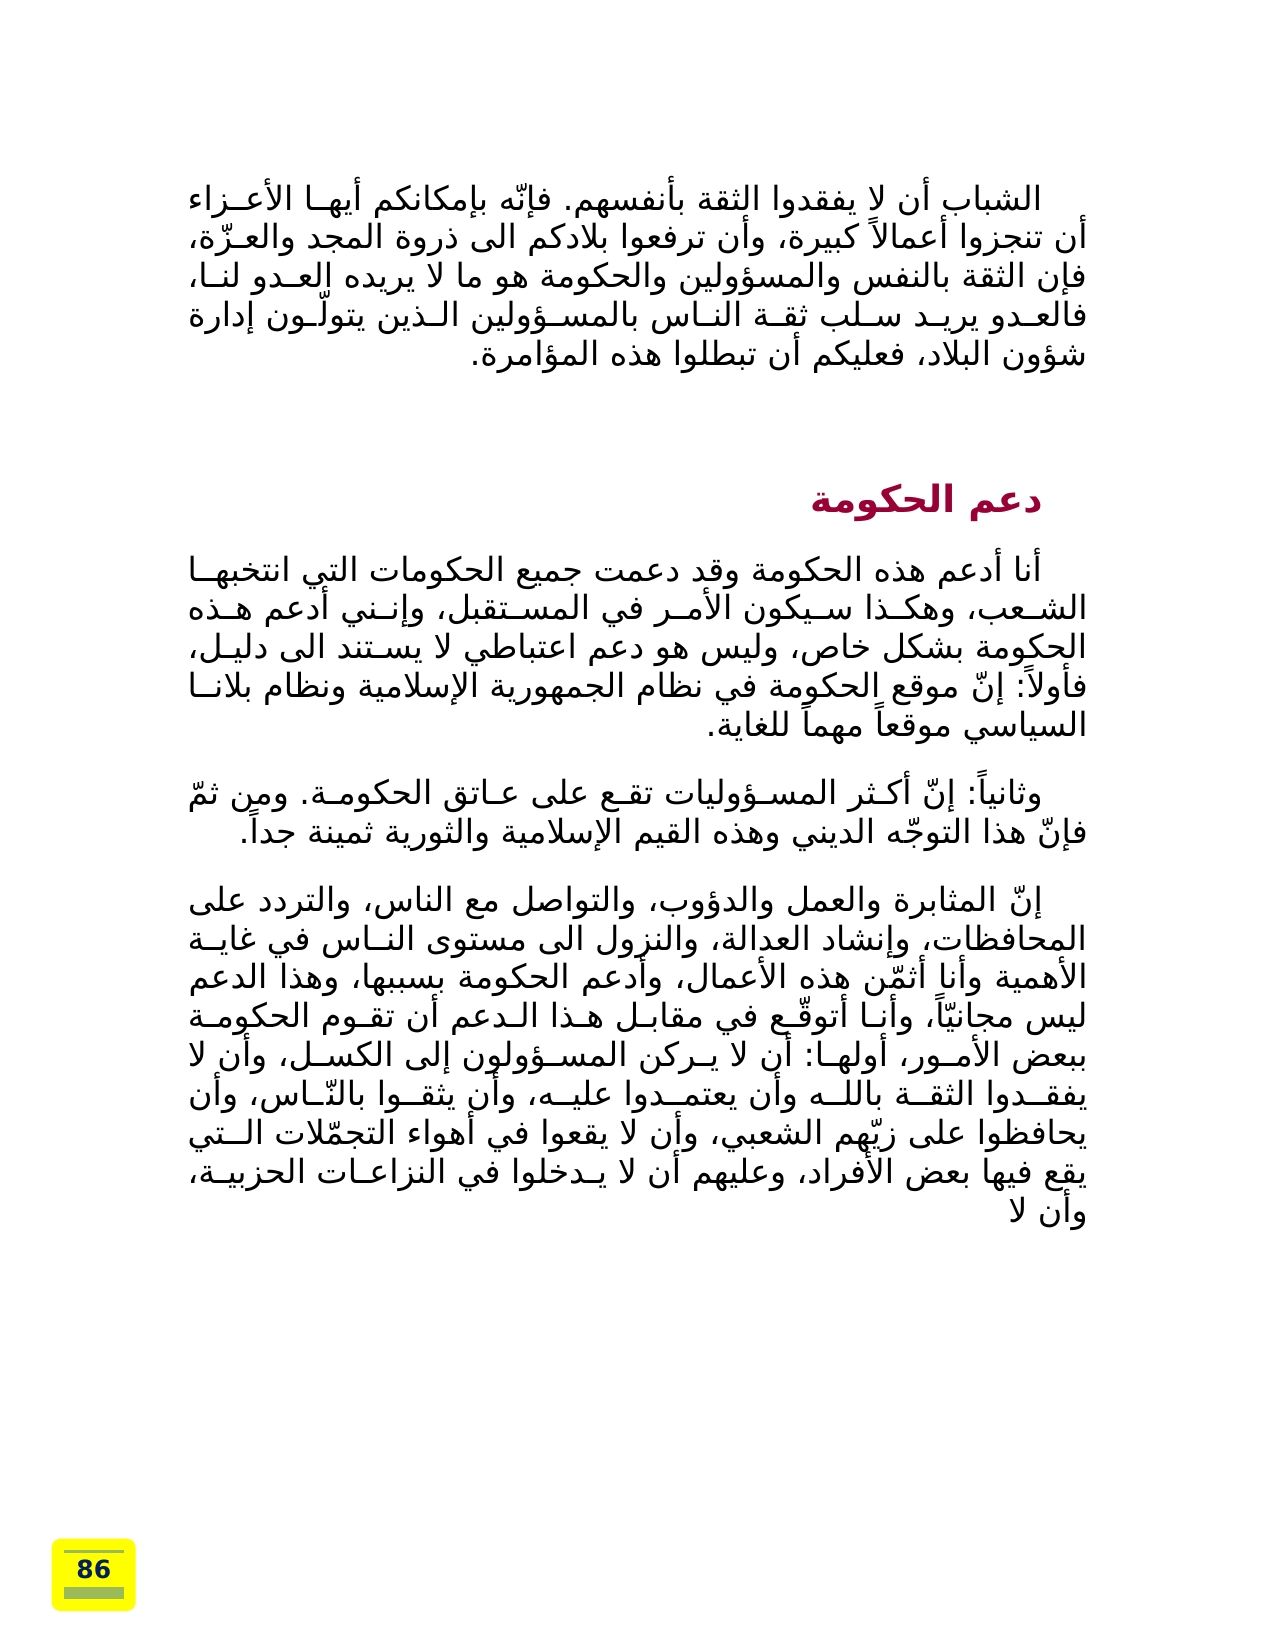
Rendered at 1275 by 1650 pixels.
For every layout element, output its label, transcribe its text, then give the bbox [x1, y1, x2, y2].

text وثانياً: إنّ أكثر المسؤوليات تقع على عاتق الحكومة. ومن ثمّ فإنّ هذا التوجّه الديني وهذه القيم الإسلامية والثورية ثمينة جداً. [187, 773, 1087, 851]
text الشباب أن لا يفقدوا الثقة بأنفسهم. فإنّه بإمكانكم أيها الأعزاء أن تنجزوا أعمالاً كبيرة، وأن ترفعوا بلادكم الى ذروة المجد والعزّة، فإن الثقة بالنفس والمسؤولين والحكومة هو ما لا يريده العدو لنا، فالعدو يريد سلب ثقة الناس بالمسؤولين الذين يتولّون إدارة شؤون البلاد، فعليكم أن تبطلوا هذه المؤامرة. [187, 179, 1087, 373]
text دعم الحكومة [187, 477, 1087, 521]
text أنا أدعم هذه الحكومة وقد دعمت جميع الحكومات التي انتخبها الشعب، وهكذا سيكون الأمر في المستقبل، وإنني أدعم هذه الحكومة بشكل خاص، وليس هو دعم اعتباطي لا يستند الى دليل، فأولاً: إنّ موقع الحكومة في نظام الجمهورية الإسلامية ونظام بلانا السياسي موقعاً مهماً للغاية. [187, 550, 1087, 744]
text إنّ المثابرة والعمل والدؤوب، والتواصل مع الناس، والتردد على المحافظات، وإنشاد العدالة، والنزول الى مستوى الناس في غاية الأهمية وأنا أثمّن هذه الأعمال، وأدعم الحكومة بسببها، وهذا الدعم ليس مجانيّاً، وأنا أتوقّع في مقابل هذا الدعم أن تقوم الحكومة ببعض الأمور، أولها: أن لا يركن المسؤولون إلى الكسل، وأن لا يفقدوا الثقة بالله وأن يعتمدوا عليه، وأن يثقوا بالنّاس، وأن يحافظوا على زيّهم الشعبي، وأن لا يقعوا في أهواء التجمّلات التي يقع فيها بعض الأفراد، وعليهم أن لا يدخلوا في النزاعات الحزبية، وأن لا [187, 880, 1087, 1230]
